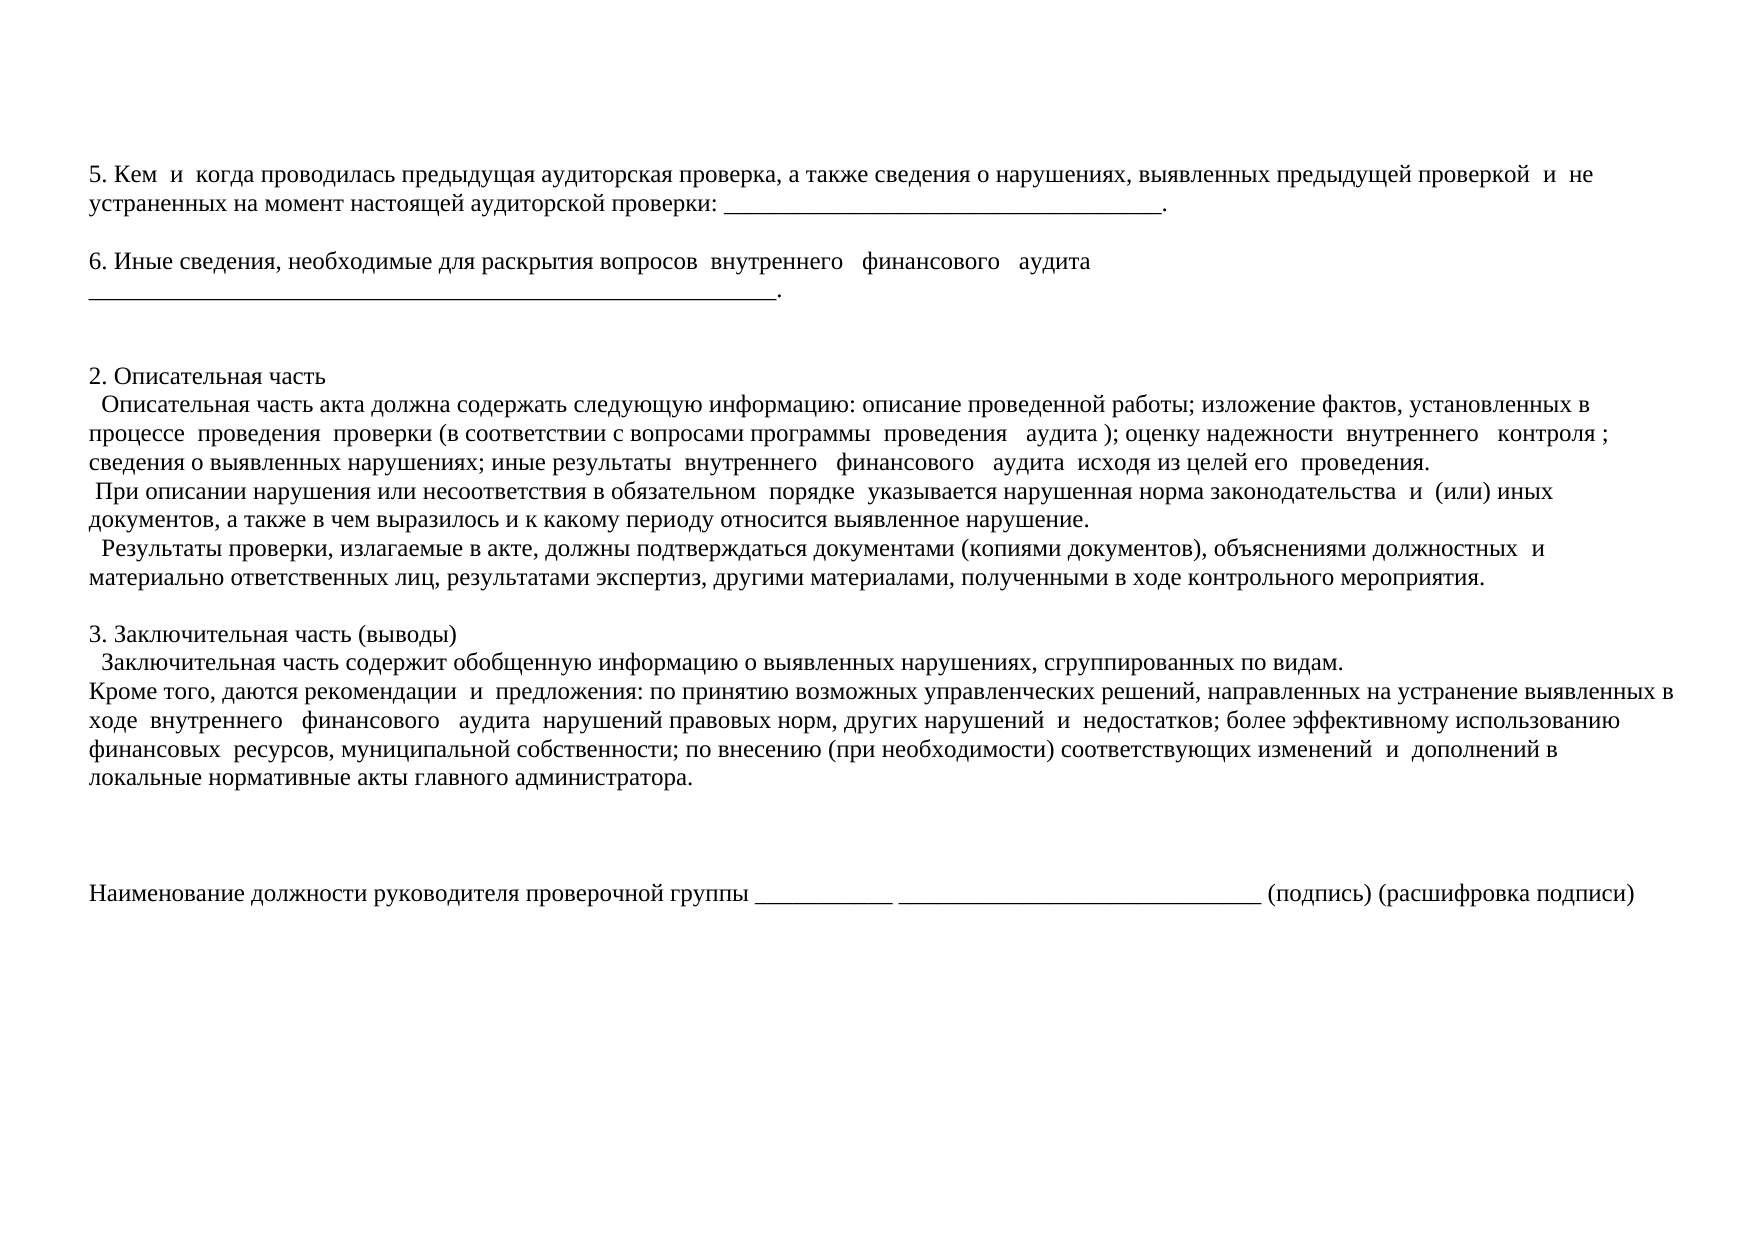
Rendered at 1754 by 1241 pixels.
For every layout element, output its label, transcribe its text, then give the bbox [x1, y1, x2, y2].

text 5. Кем и когда проводилась предыдущая аудиторская проверка, а также сведения о нарушениях, выявленных предыдущей проверкой и не устраненных на момент настоящей аудиторской проверки: ___________________________________. [89, 159, 1677, 217]
text При описании нарушения или несоответствия в обязательном порядке указывается нарушенная норма законодательства и (или) иных документов, а также в чем выразилось и к какому периоду относится выявленное нарушение. [89, 476, 1677, 533]
text Кроме того, даются рекомендации и предложения: по принятию возможных управленческих решений, направленных на устранение выявленных в ходе внутреннего финансового аудита нарушений правовых норм, других нарушений и недостатков; более эффективному использованию финансовых ресурсов, муниципальной собственности; по внесению (при необходимости) соответствующих изменений и дополнений в локальные нормативные акты главного администратора. [89, 676, 1677, 791]
text 3. Заключительная часть (выводы) [89, 619, 1677, 647]
text Описательная часть акта должна содержать следующую информацию: описание проведенной работы; изложение фактов, установленных в процессе проведения проверки (в соответствии с вопросами программы проведения аудита ); оценку надежности внутреннего контроля ; сведения о выявленных нарушениях; иные результаты внутреннего финансового аудита исходя из целей его проведения. [89, 389, 1677, 476]
text 2. Описательная часть [89, 361, 1677, 389]
text Заключительная часть содержит обобщенную информацию о выявленных нарушениях, сгруппированных по видам. [89, 647, 1677, 676]
text Результаты проверки, излагаемые в акте, должны подтверждаться документами (копиями документов), объяснениями должностных и материально ответственных лиц, результатами экспертиз, другими материалами, полученными в ходе контрольного мероприятия. [89, 533, 1677, 591]
text 6. Иные сведения, необходимые для раскрытия вопросов внутреннего финансового аудита _______________________________________________________. [89, 246, 1677, 303]
text Наименование должности руководителя проверочной группы ___________ _____________________________ (подпись) (расшифровка подписи) [89, 878, 1677, 907]
